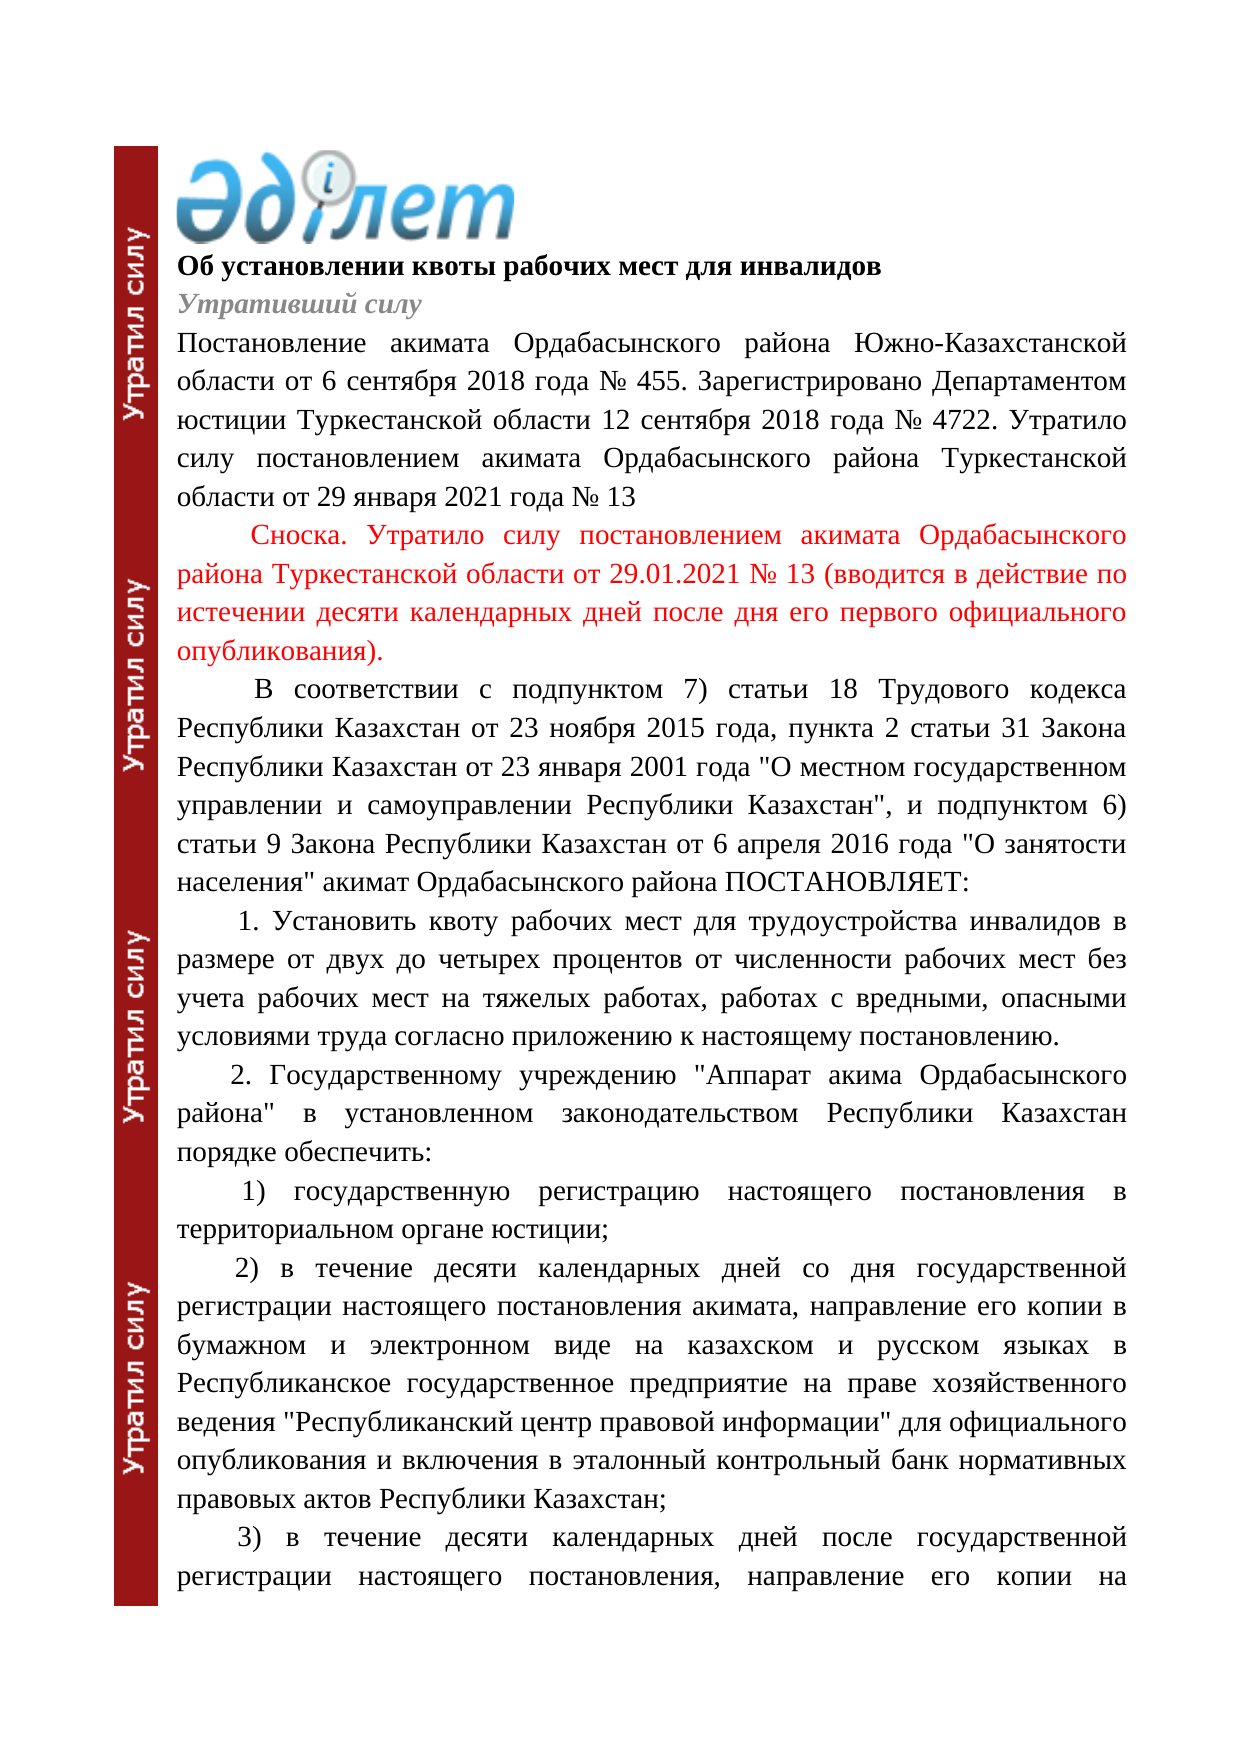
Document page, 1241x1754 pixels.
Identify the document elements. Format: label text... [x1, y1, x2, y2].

picture [114, 320, 158, 325]
picture [114, 146, 158, 248]
picture [114, 1514, 158, 1519]
text В соответствии с подпунктом 7) статьи 18 Трудового кодекса Республики Казахстан от 23 ноября 2015 года, пункта 2 статьи 31 Закона Республики Казахстан от 23 января 2001 года "О местном государственном управлении и самоуправлении Республики Казахстан", и подпунктом 6) статьи 9 Закона Республики Казахстан от 6 апреля 2016 года "О занятости населения" акимат Ордабасынского района ПОСТАНОВЛЯЕТ: [112, 672, 1128, 898]
text Сноска. Утратило силу постановлением акимата Ордабасынского района Туркестанской области от 29.01.2021 № 13 (вводится в действие по истечении десяти календарных дней после дня его первого официального опубликования). [112, 517, 1128, 667]
picture [114, 1168, 158, 1173]
text Утративший силу [112, 286, 1128, 320]
picture [176, 150, 515, 244]
picture [114, 1052, 158, 1057]
picture [114, 667, 158, 672]
picture [114, 1592, 158, 1606]
text Об установлении квоты рабочих мест для инвалидов [112, 248, 1128, 281]
text 1) государственную регистрацию настоящего постановления в территориальном органе юстиции; [112, 1173, 1128, 1245]
picture [114, 512, 158, 517]
text Постановление акимата Ордабасынского района Южно-Казахстанской области от 6 сентября 2018 года № 455. Зарегистрировано Департаментом юстиции Туркестанской области 12 сентября 2018 года № 4722. Утратило силу постановлением акимата Ордабасынского района Туркестанской области от 29 января 2021 года № 13 [112, 325, 1128, 512]
text 2) в течение десяти календарных дней со дня государственной регистрации настоящего постановления акимата, направление его копии в бумажном и электронном виде на казахском и русском языках в Республиканское государственное предприятие на праве хозяйственного ведения "Республиканский центр правовой информации" для официального опубликования и включения в эталонный контрольный банк нормативных правовых актов Республики Казахстан; [112, 1250, 1128, 1514]
picture [114, 898, 158, 903]
text 2. Государственному учреждению "Аппарат акима Ордабасынского района" в установленном законодательством Республики Казахстан порядке обеспечить: [112, 1057, 1128, 1168]
text 1. Установить квоту рабочих мест для трудоустройства инвалидов в размере от двух до четырех процентов от численности рабочих мест без учета рабочих мест на тяжелых работах, работах с вредными, опасными условиями труда согласно приложению к настоящему постановлению. [112, 903, 1128, 1052]
picture [114, 1245, 158, 1250]
picture [114, 281, 158, 286]
